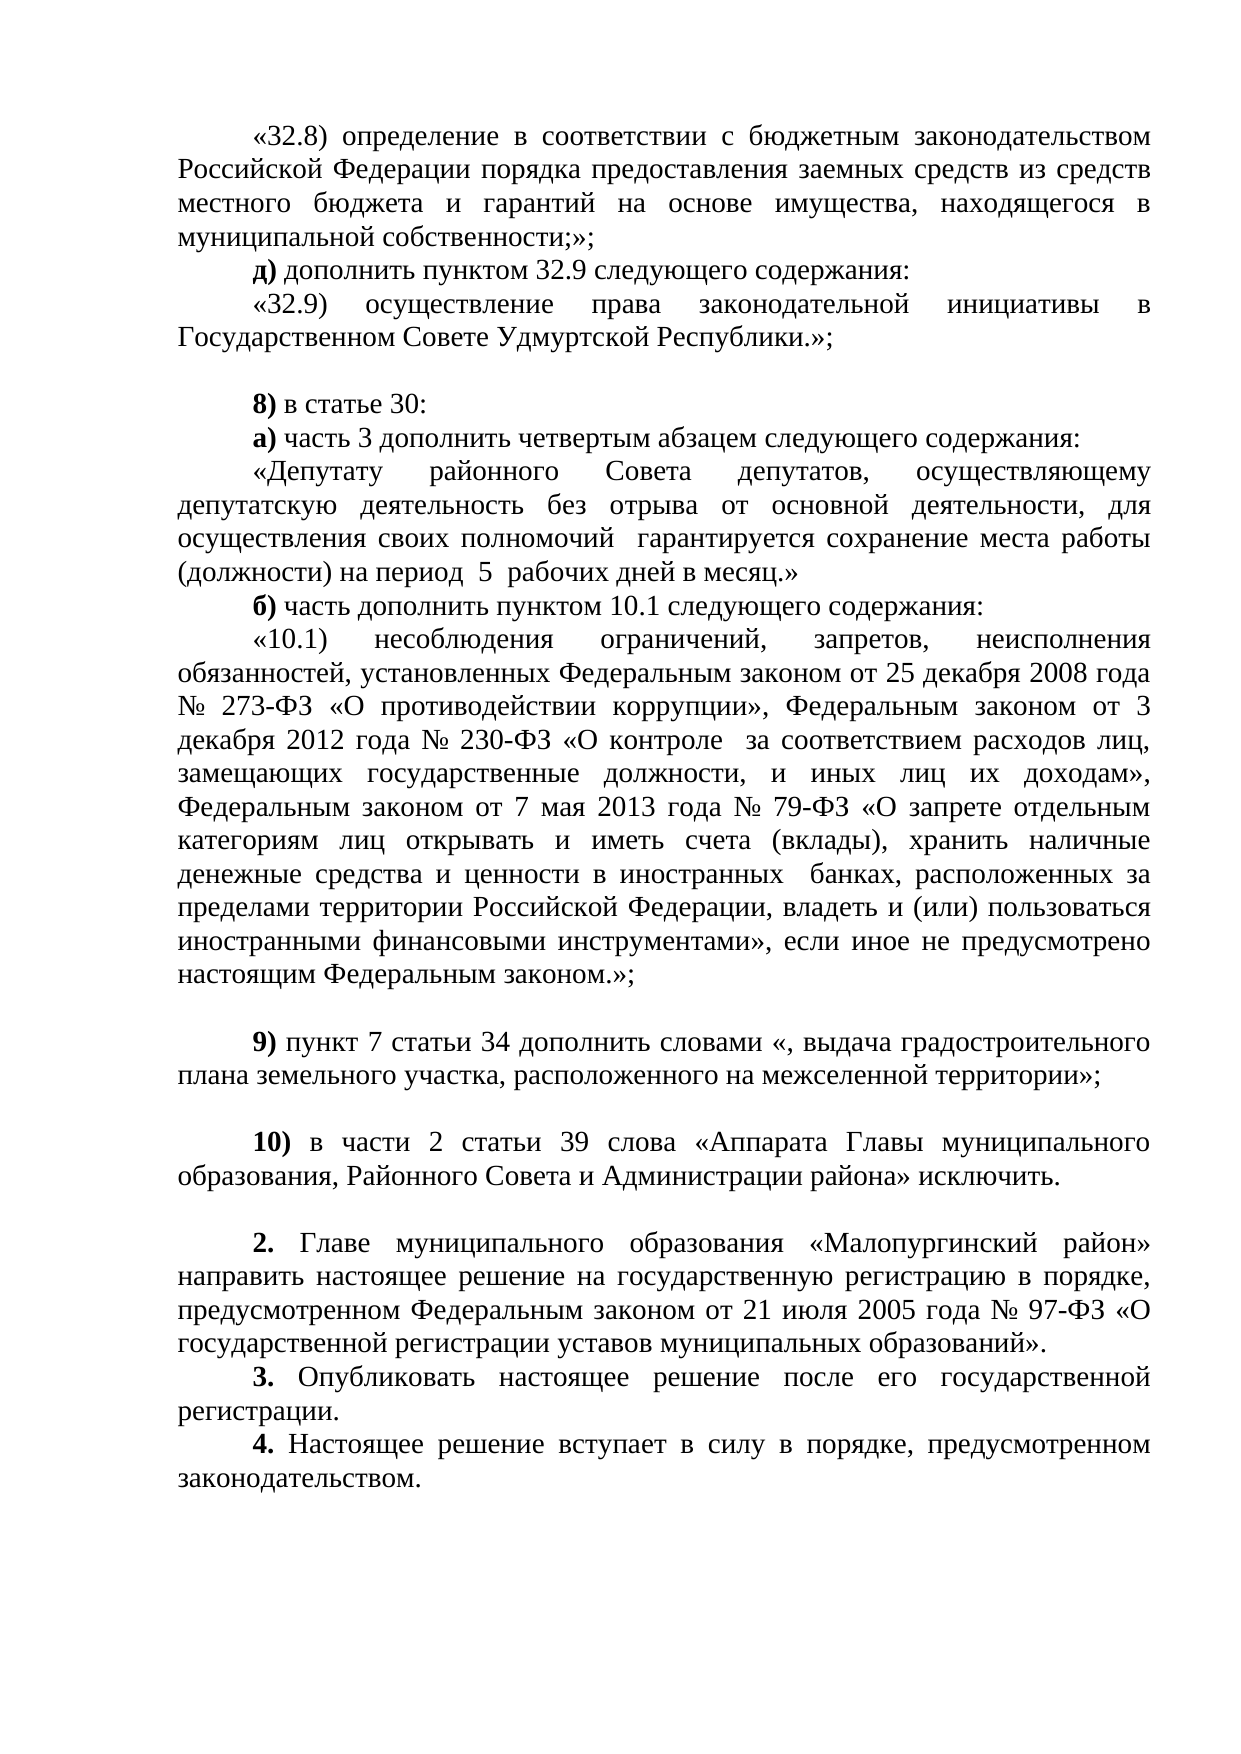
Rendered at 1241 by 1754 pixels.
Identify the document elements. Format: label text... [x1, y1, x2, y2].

text 2. Главе муниципального образования «Малопургинский район» направить настоящее решение на государственную регистрацию в порядке, предусмотренном Федеральным законом от 21 июля 2005 года № 97-ФЗ «О государственной регистрации уставов муниципальных образований». [177, 1225, 1152, 1359]
text 4. Настоящее решение вступает в силу в порядке, предусмотренном законодательством. [177, 1426, 1152, 1493]
text 3. Опубликовать настоящее решение после его государственной регистрации. [177, 1359, 1152, 1426]
text 8) в статье 30: [177, 386, 1152, 420]
text «10.1) несоблюдения ограничений, запретов, неисполнения обязанностей, установленных Федеральным законом от 25 декабря 2008 года № 273-ФЗ «О противодействии коррупции», Федеральным законом от 3 декабря 2012 года № 230-ФЗ «О контроле за соответствием расходов лиц, замещающих государственные должности, и иных лиц их доходам», Федеральным законом от 7 мая 2013 года № 79-ФЗ «О запрете отдельным категориям лиц открывать и иметь счета (вклады), хранить наличные денежные средства и ценности в иностранных банках, расположенных за пределами территории Российской Федерации, владеть и (или) пользоваться иностранными финансовыми инструментами», если иное не предусмотрено настоящим Федеральным законом.»; [177, 621, 1152, 990]
text «32.8) определение в соответствии с бюджетным законодательством Российской Федерации порядка предоставления заемных средств из средств местного бюджета и гарантий на основе имущества, находящегося в муниципальной собственности;»; [177, 118, 1152, 252]
text д) дополнить пунктом 32.9 следующего содержания: [177, 252, 1152, 286]
text а) часть 3 дополнить четвертым абзацем следующего содержания: [177, 420, 1152, 453]
text «32.9) осуществление права законодательной инициативы в Государственном Совете Удмуртской Республики.»; [177, 286, 1152, 353]
text 9) пункт 7 статьи 34 дополнить словами «, выдача градостроительного плана земельного участка, расположенного на межселенной территории»; [177, 1024, 1152, 1091]
text «Депутату районного Совета депутатов, осуществляющему депутатскую деятельность без отрыва от основной деятельности, для осуществления своих полномочий гарантируется сохранение места работы (должности) на период 5 рабочих дней в месяц.» [177, 453, 1152, 588]
text 10) в части 2 статьи 39 слова «Аппарата Главы муниципального образования, Районного Совета и Администрации района» исключить. [177, 1124, 1152, 1191]
text б) часть дополнить пунктом 10.1 следующего содержания: [177, 588, 1152, 621]
